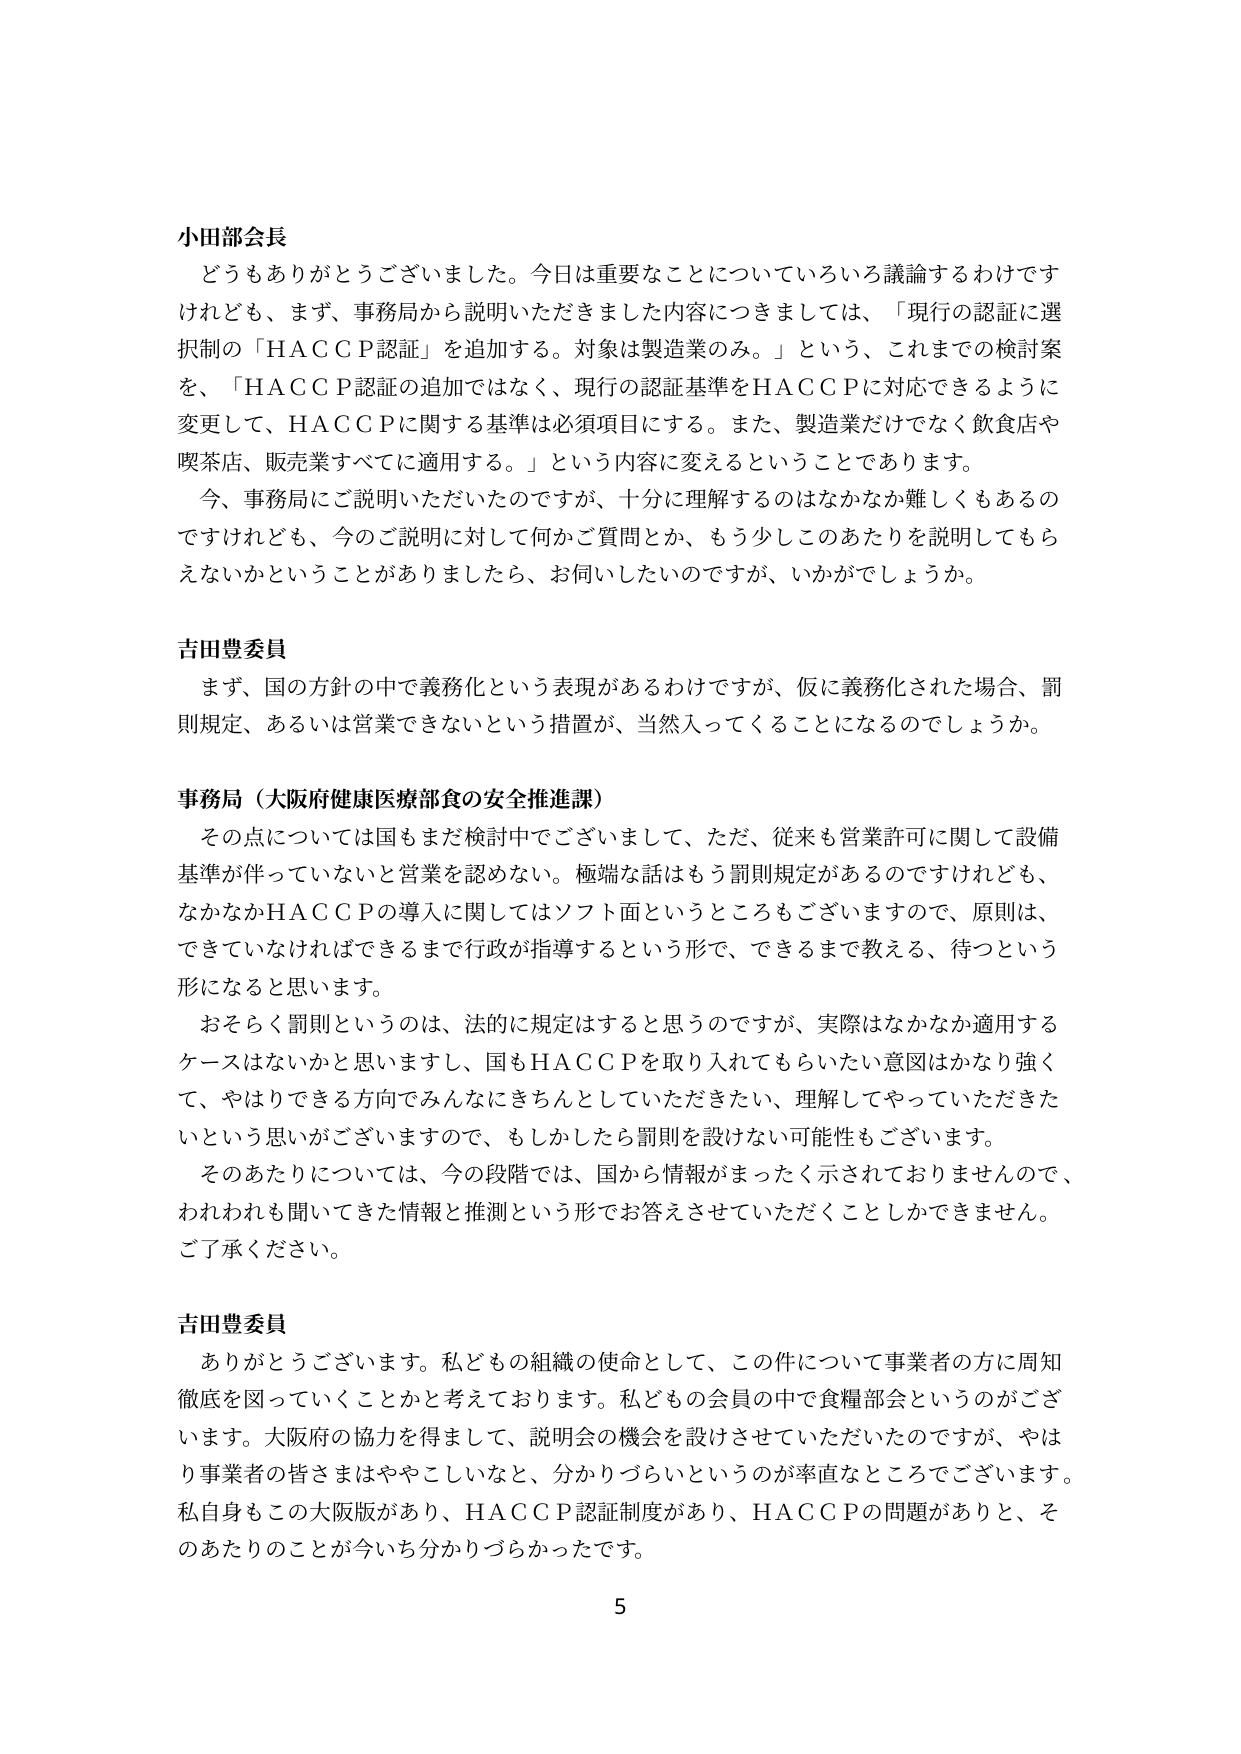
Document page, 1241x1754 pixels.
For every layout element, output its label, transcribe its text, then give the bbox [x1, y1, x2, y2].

text おそらく罰則というのは、法的に規定はすると思うのですが、実際はなかなか適用するケースはないかと思いますし、国もＨＡＣＣＰを取り入れてもらいたい意図はかなり強くて、やはりできる方向でみんなにきちんとしていただきたい、理解してやっていただきたいという思いがございますので、もしかしたら罰則を設けない可能性もございます。 [177, 1004, 1063, 1154]
text 吉田豊委員 [177, 1304, 1063, 1342]
text そのあたりについては、今の段階では、国から情報がまったく示されておりませんので、われわれも聞いてきた情報と推測という形でお答えさせていただくことしかできません。ご了承ください。 [177, 1154, 1063, 1267]
text その点については国もまだ検討中でございまして、ただ、従来も営業許可に関して設備基準が伴っていないと営業を認めない。極端な話はもう罰則規定があるのですけれども、なかなかＨＡＣＣＰの導入に関してはソフト面というところもございますので、原則は、できていなければできるまで行政が指導するという形で、できるまで教える、待つという形になると思います。 [177, 817, 1063, 1004]
text 事務局（大阪府健康医療部食の安全推進課） [177, 779, 1063, 817]
text どうもありがとうございました。今日は重要なことについていろいろ議論するわけですけれども、まず、事務局から説明いただきました内容につきましては、「現行の認証に選択制の「ＨＡＣＣＰ認証」を追加する。対象は製造業のみ。」という、これまでの検討案を、「ＨＡＣＣＰ認証の追加ではなく、現行の認証基準をＨＡＣＣＰに対応できるように変更して、ＨＡＣＣＰに関する基準は必須項目にする。また、製造業だけでなく飲食店や喫茶店、販売業すべてに適用する。」という内容に変えるということであります。 [177, 254, 1063, 479]
text ありがとうございます。私どもの組織の使命として、この件について事業者の方に周知徹底を図っていくことかと考えております。私どもの会員の中で食糧部会というのがございます。大阪府の協力を得まして、説明会の機会を設けさせていただいたのですが、やはり事業者の皆さまはややこしいなと、分かりづらいというのが率直なところでございます。私自身もこの大阪版があり、ＨＡＣＣＰ認証制度があり、ＨＡＣＣＰの問題がありと、そのあたりのことが今いち分かりづらかったです。 [177, 1342, 1063, 1567]
text 小田部会長 [177, 217, 1063, 254]
text 今、事務局にご説明いただいたのですが、十分に理解するのはなかなか難しくもあるのですけれども、今のご説明に対して何かご質問とか、もう少しこのあたりを説明してもらえないかということがありましたら、お伺いしたいのですが、いかがでしょうか。 [177, 479, 1063, 592]
text まず、国の方針の中で義務化という表現があるわけですが、仮に義務化された場合、罰則規定、あるいは営業できないという措置が、当然入ってくることになるのでしょうか。 [177, 667, 1063, 742]
text 吉田豊委員 [177, 629, 1063, 667]
